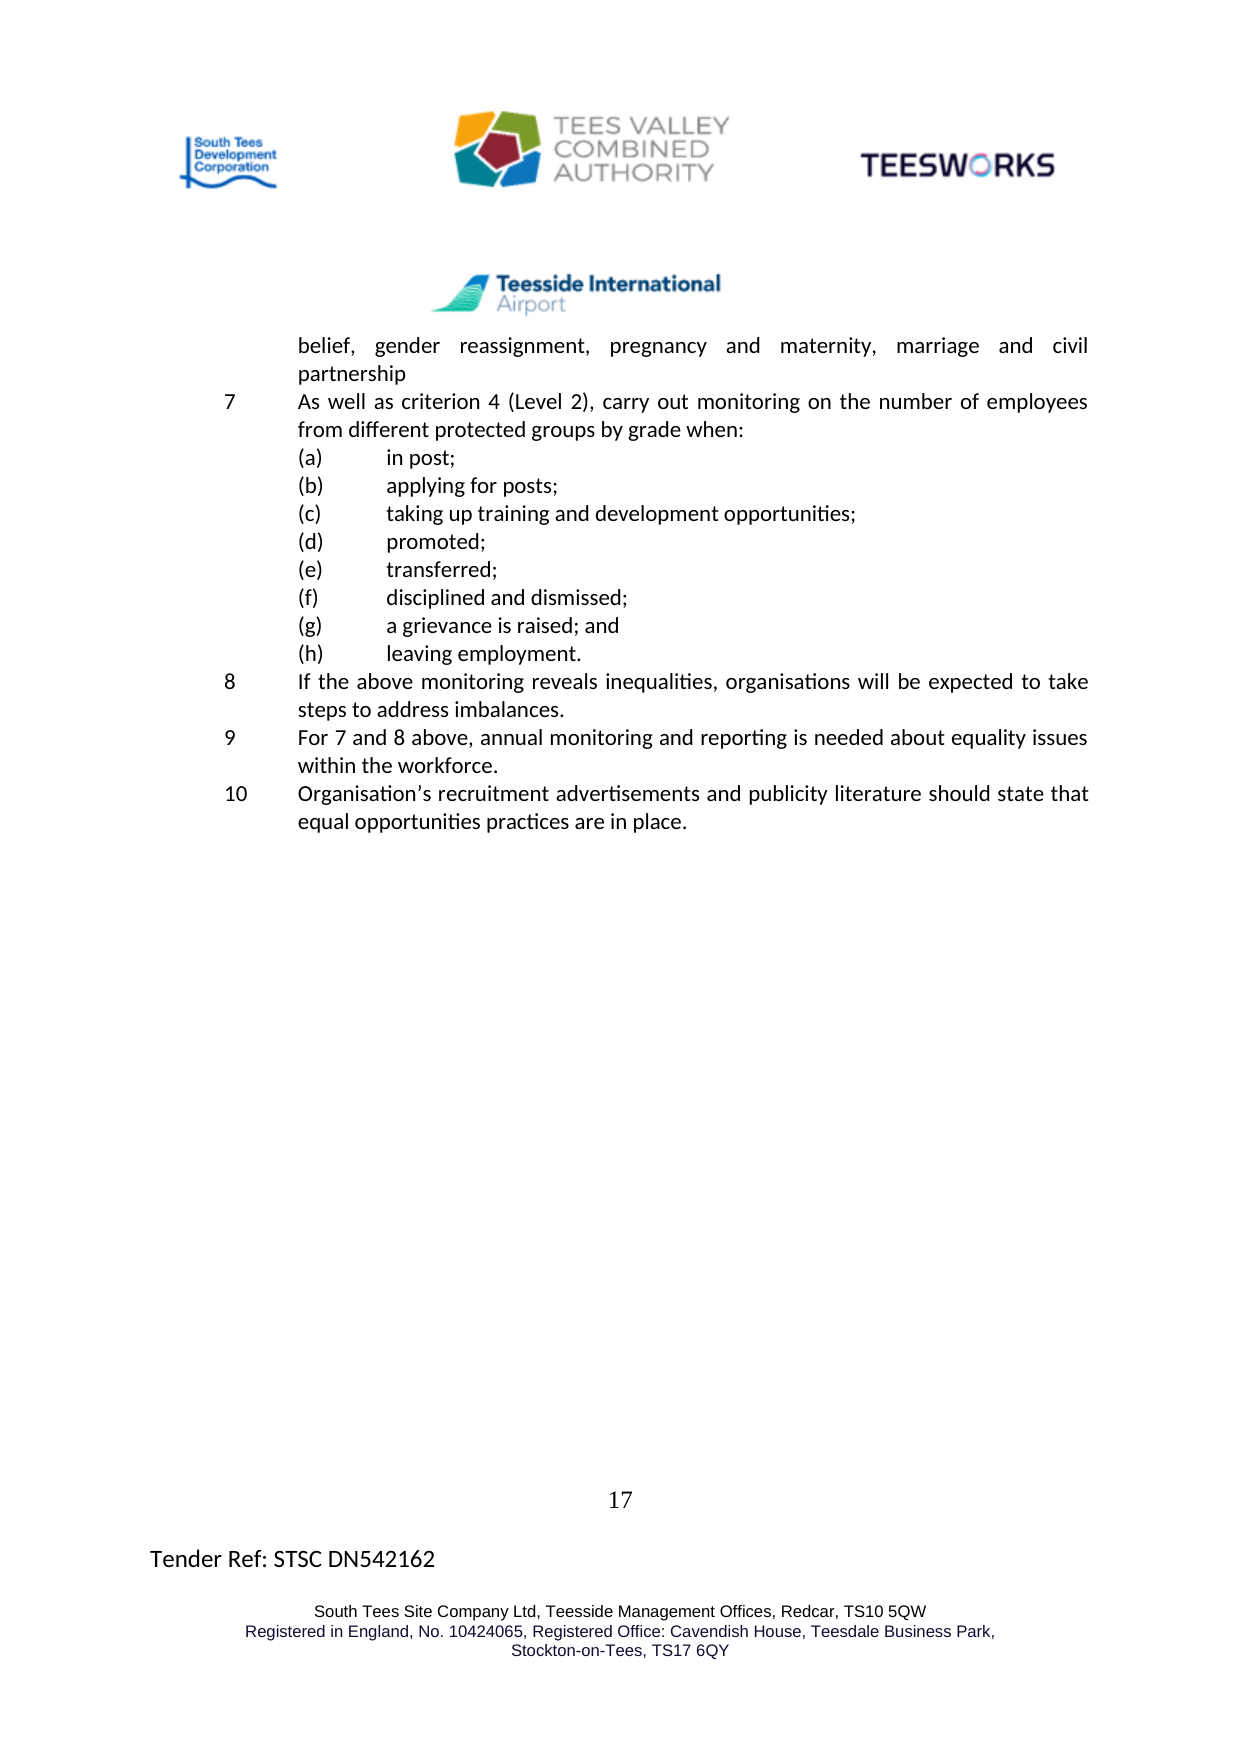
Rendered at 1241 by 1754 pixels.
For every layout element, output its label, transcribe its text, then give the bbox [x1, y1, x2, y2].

list If the above monitoring reveals inequalities, organisations will be expected to take steps to address imbalances. [224, 667, 1090, 723]
list taking up training and development opportunities; [298, 499, 1090, 527]
list leaving employment. [298, 639, 1090, 667]
list a grievance is raised; and [298, 611, 1090, 639]
list applying for posts; [298, 471, 1090, 499]
picture [150, 73, 1091, 331]
list disciplined and dismissed; [298, 583, 1090, 611]
list As well as criterion 4 (Level 2), carry out monitoring on the number of employees from different protected groups by grade when: [224, 387, 1090, 443]
list promoted; [298, 527, 1090, 555]
list For 7 and 8 above, annual monitoring and reporting is needed about equality issues within the workforce. [224, 723, 1090, 779]
list transferred; [298, 555, 1090, 583]
list in post; [298, 443, 1090, 471]
list Organisation’s recruitment advertisements and publicity literature should state that equal opportunities practices are in place. [224, 779, 1090, 835]
